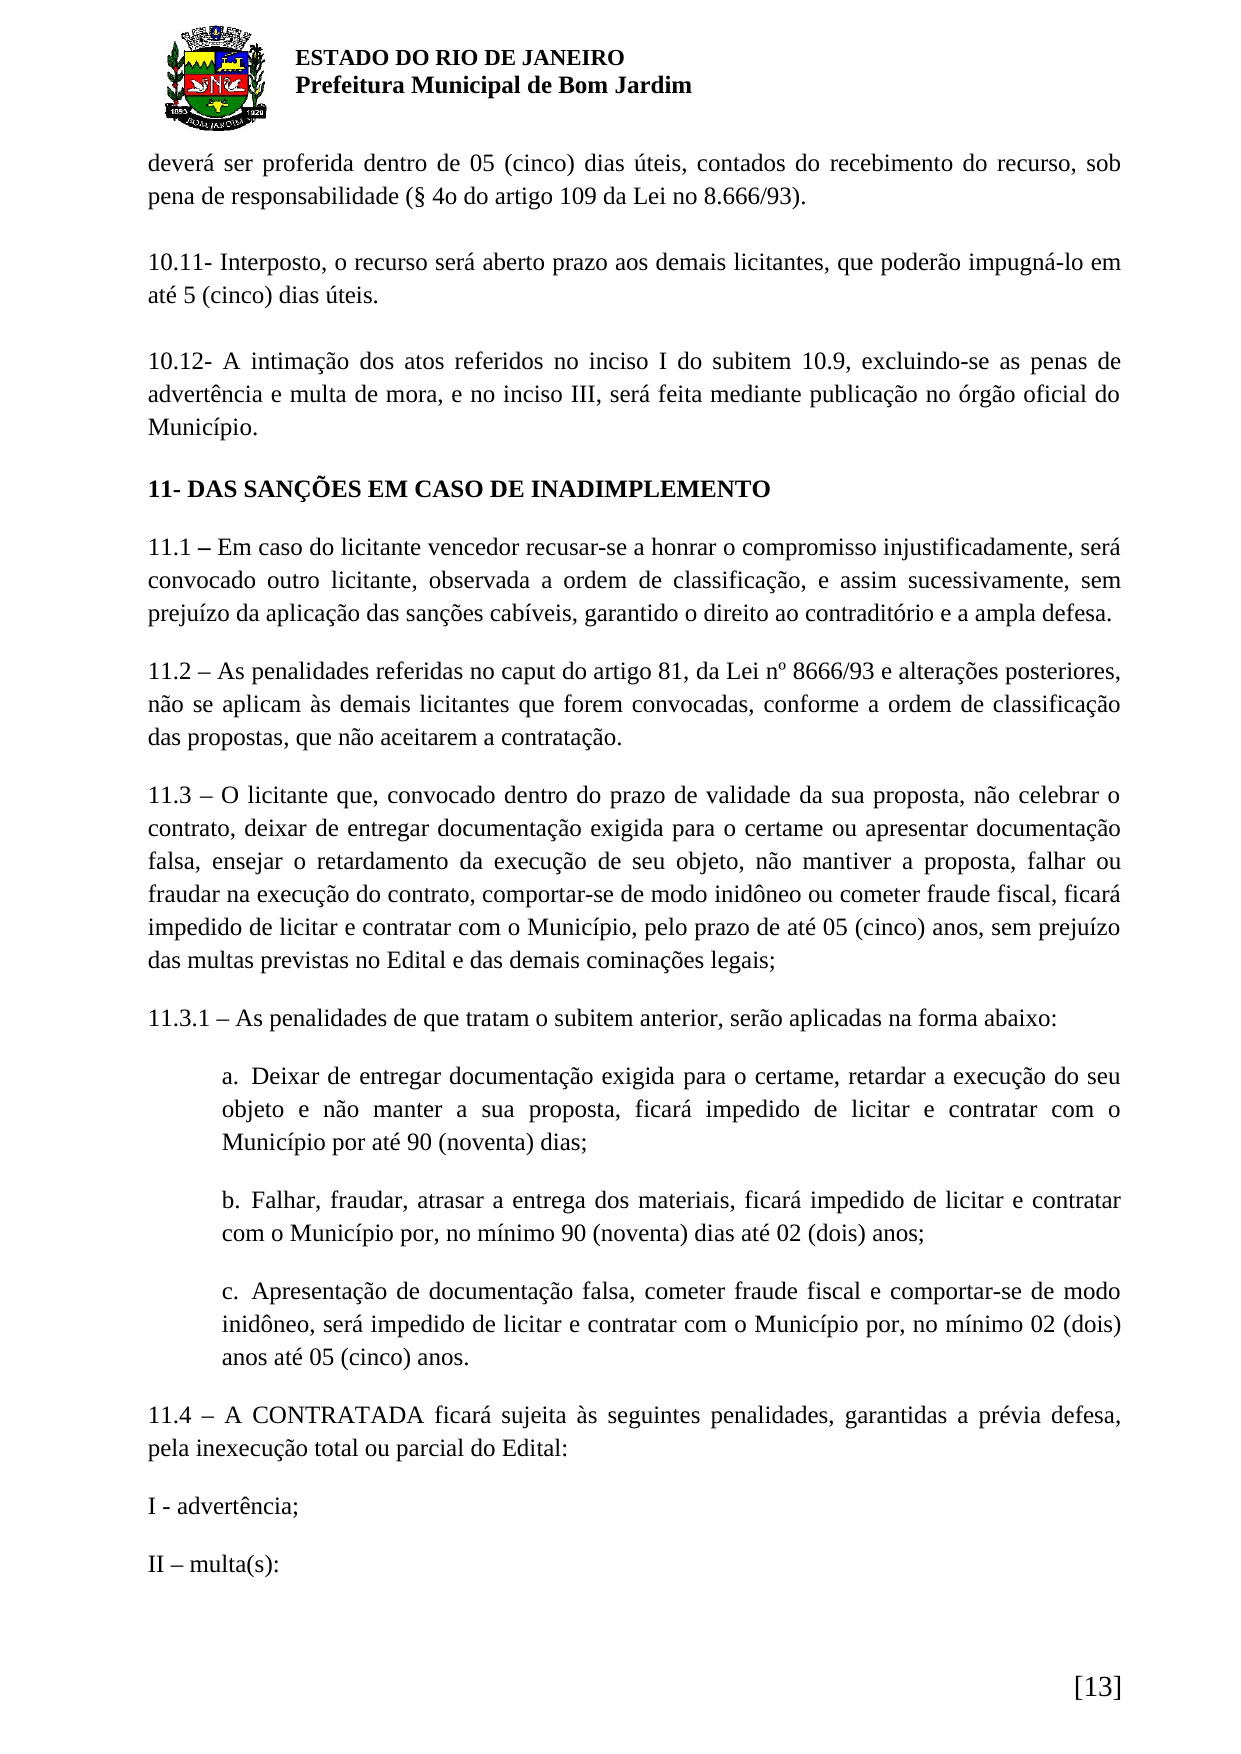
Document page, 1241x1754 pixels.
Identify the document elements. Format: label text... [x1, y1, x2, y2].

text I - advertência; [148, 1491, 1122, 1520]
text 10.11- Interposto, o recurso será aberto prazo aos demais licitantes, que poderão impugná-lo em até 5 (cinco) dias úteis. [148, 247, 1122, 308]
text 10.12- A intimação dos atos referidos no inciso I do subitem 10.9, excluindo-se as penas de advertência e multa de mora, e no inciso III, será feita mediante publicação no órgão oficial do Município. [148, 346, 1122, 441]
text 11- DAS SANÇÕES EM CASO DE INADIMPLEMENTO [148, 474, 1122, 502]
list Deixar de entregar documentação exigida para o certame, retardar a execução do seu objeto e não manter a sua proposta, ficará impedido de licitar e contratar com o Município por até 90 (noventa) dias; [222, 1061, 1122, 1156]
picture [162, 23, 268, 133]
text II – multa(s): [148, 1549, 1122, 1578]
text 11.4 – A CONTRATADA ficará sujeita às seguintes penalidades, garantidas a prévia defesa, pela inexecução total ou parcial do Edital: [148, 1400, 1122, 1462]
text 11.1 – Em caso do licitante vencedor recusar-se a honrar o compromisso injustificadamente, será convocado outro licitante, observada a ordem de classificação, e assim sucessivamente, sem prejuízo da aplicação das sanções cabíveis, garantido o direito ao contraditório e a ampla defesa. [148, 532, 1122, 626]
text 11.2 – As penalidades referidas no caput do artigo 81, da Lei nº 8666/93 e alterações posteriores, não se aplicam às demais licitantes que forem convocadas, conforme a ordem de classificação das propostas, que não aceitarem a contratação. [148, 656, 1122, 751]
list Falhar, fraudar, atrasar a entrega dos materiais, ficará impedido de licitar e contratar com o Município por, no mínimo 90 (noventa) dias até 02 (dois) anos; [222, 1185, 1122, 1247]
text 11.3.1 – As penalidades de que tratam o subitem anterior, serão aplicadas na forma abaixo: [148, 1003, 1122, 1032]
text 11.3 – O licitante que, convocado dentro do prazo de validade da sua proposta, não celebrar o contrato, deixar de entregar documentação exigida para o certame ou apresentar documentação falsa, ensejar o retardamento da execução de seu objeto, não mantiver a proposta, falhar ou fraudar na execução do contrato, comportar-se de modo inidôneo ou cometer fraude fiscal, ficará impedido de licitar e contratar com o Município, pelo prazo de até 05 (cinco) anos, sem prejuízo das multas previstas no Edital e das demais cominações legais; [148, 780, 1122, 974]
list Apresentação de documentação falsa, cometer fraude fiscal e comportar-se de modo inidôneo, será impedido de licitar e contratar com o Município por, no mínimo 02 (dois) anos até 05 (cinco) anos. [222, 1276, 1122, 1371]
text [148, 148, 1122, 209]
